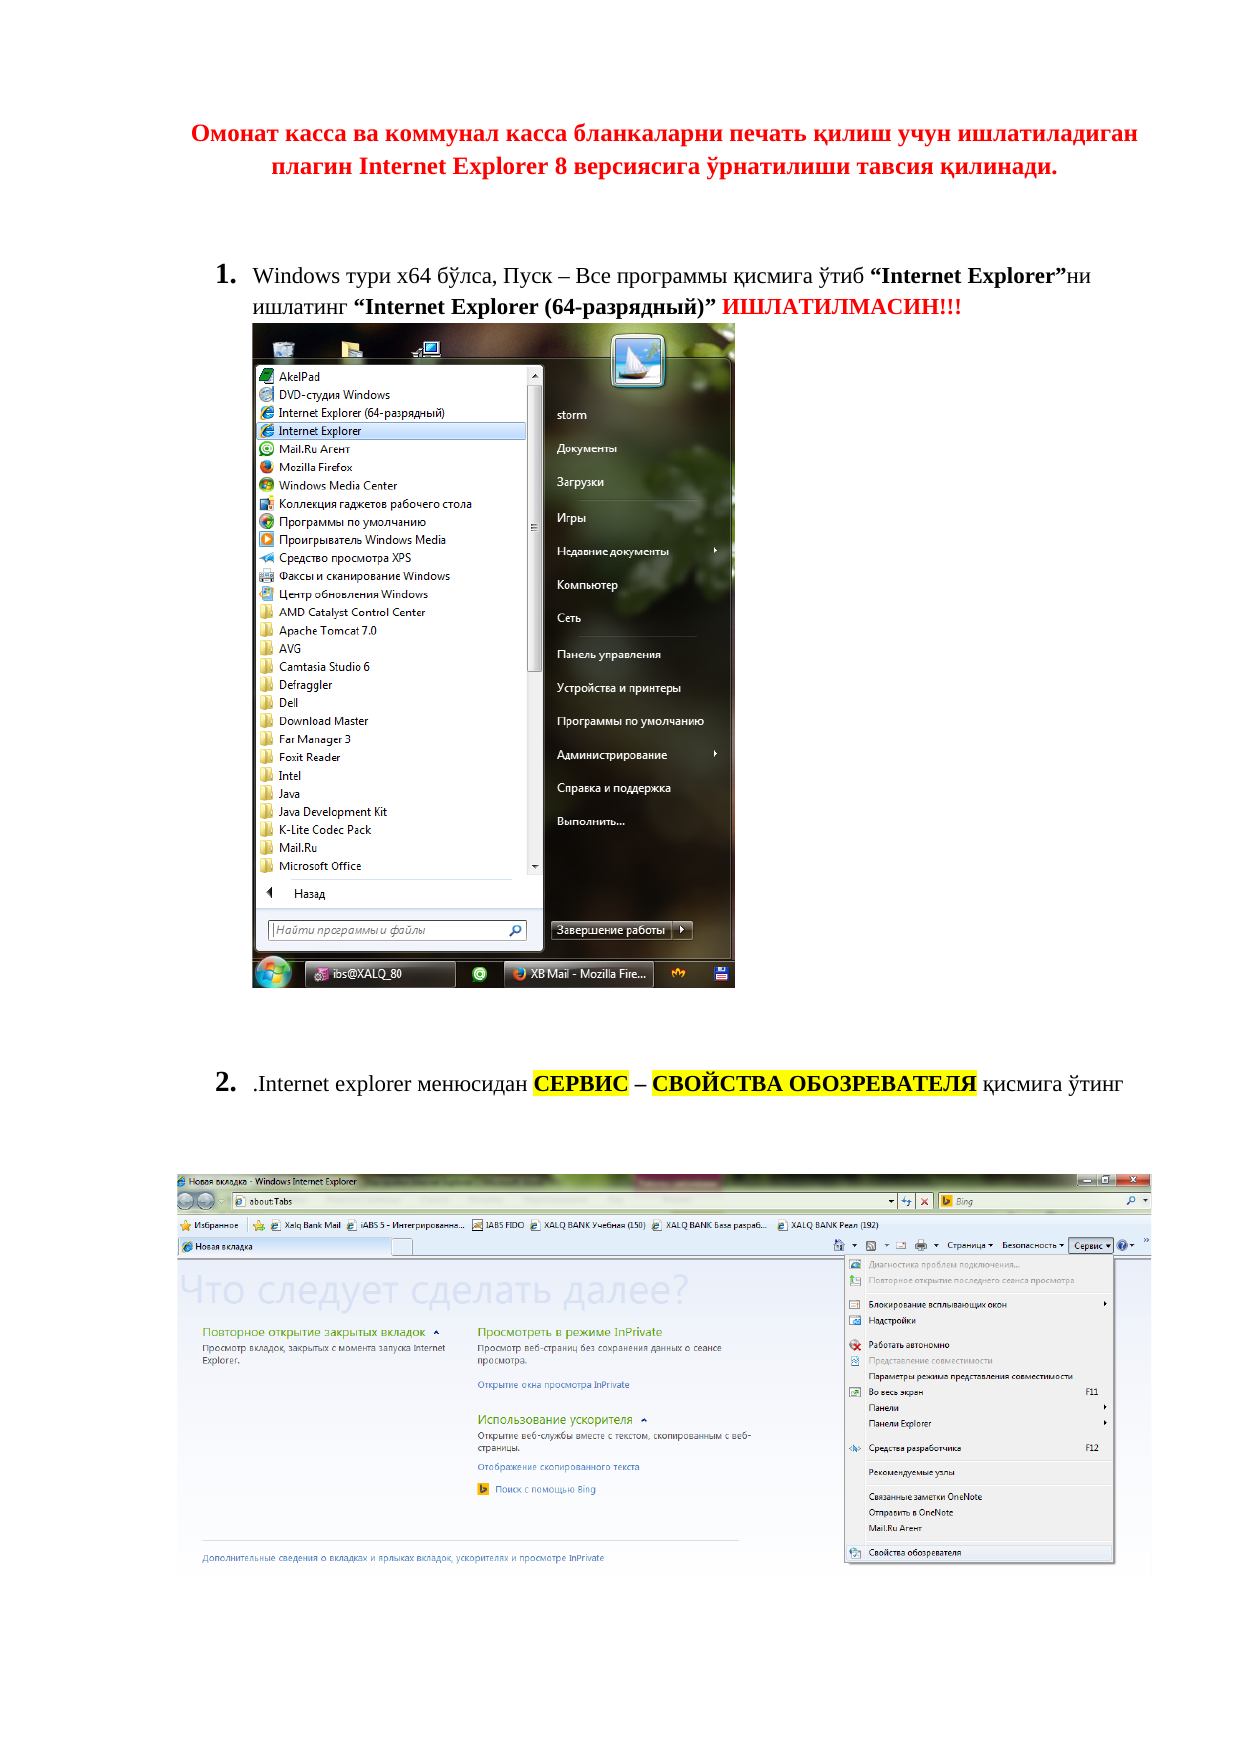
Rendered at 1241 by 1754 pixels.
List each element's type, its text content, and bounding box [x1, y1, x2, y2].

list Windows тури x64 бўлса, Пуск – Все программы қисмига ўтиб “Internet Explorer”ни ишлатинг “Internet Explorer (64-разрядный)” ИШЛАТИЛМАСИН!!! [215, 256, 1152, 320]
text Омонат касса ва коммунал касса бланкаларни печать қилиш учун ишлатиладиган плагин Internet Explorer 8 версиясига ўрнатилиши тавсия қилинади. [177, 118, 1152, 180]
picture [252, 323, 735, 988]
list .Internet explorer менюсидан СЕРВИС – СВОЙСТВА ОБОЗРЕВАТЕЛЯ қисмига ўтинг [215, 1064, 1152, 1097]
picture [177, 1174, 1152, 1576]
